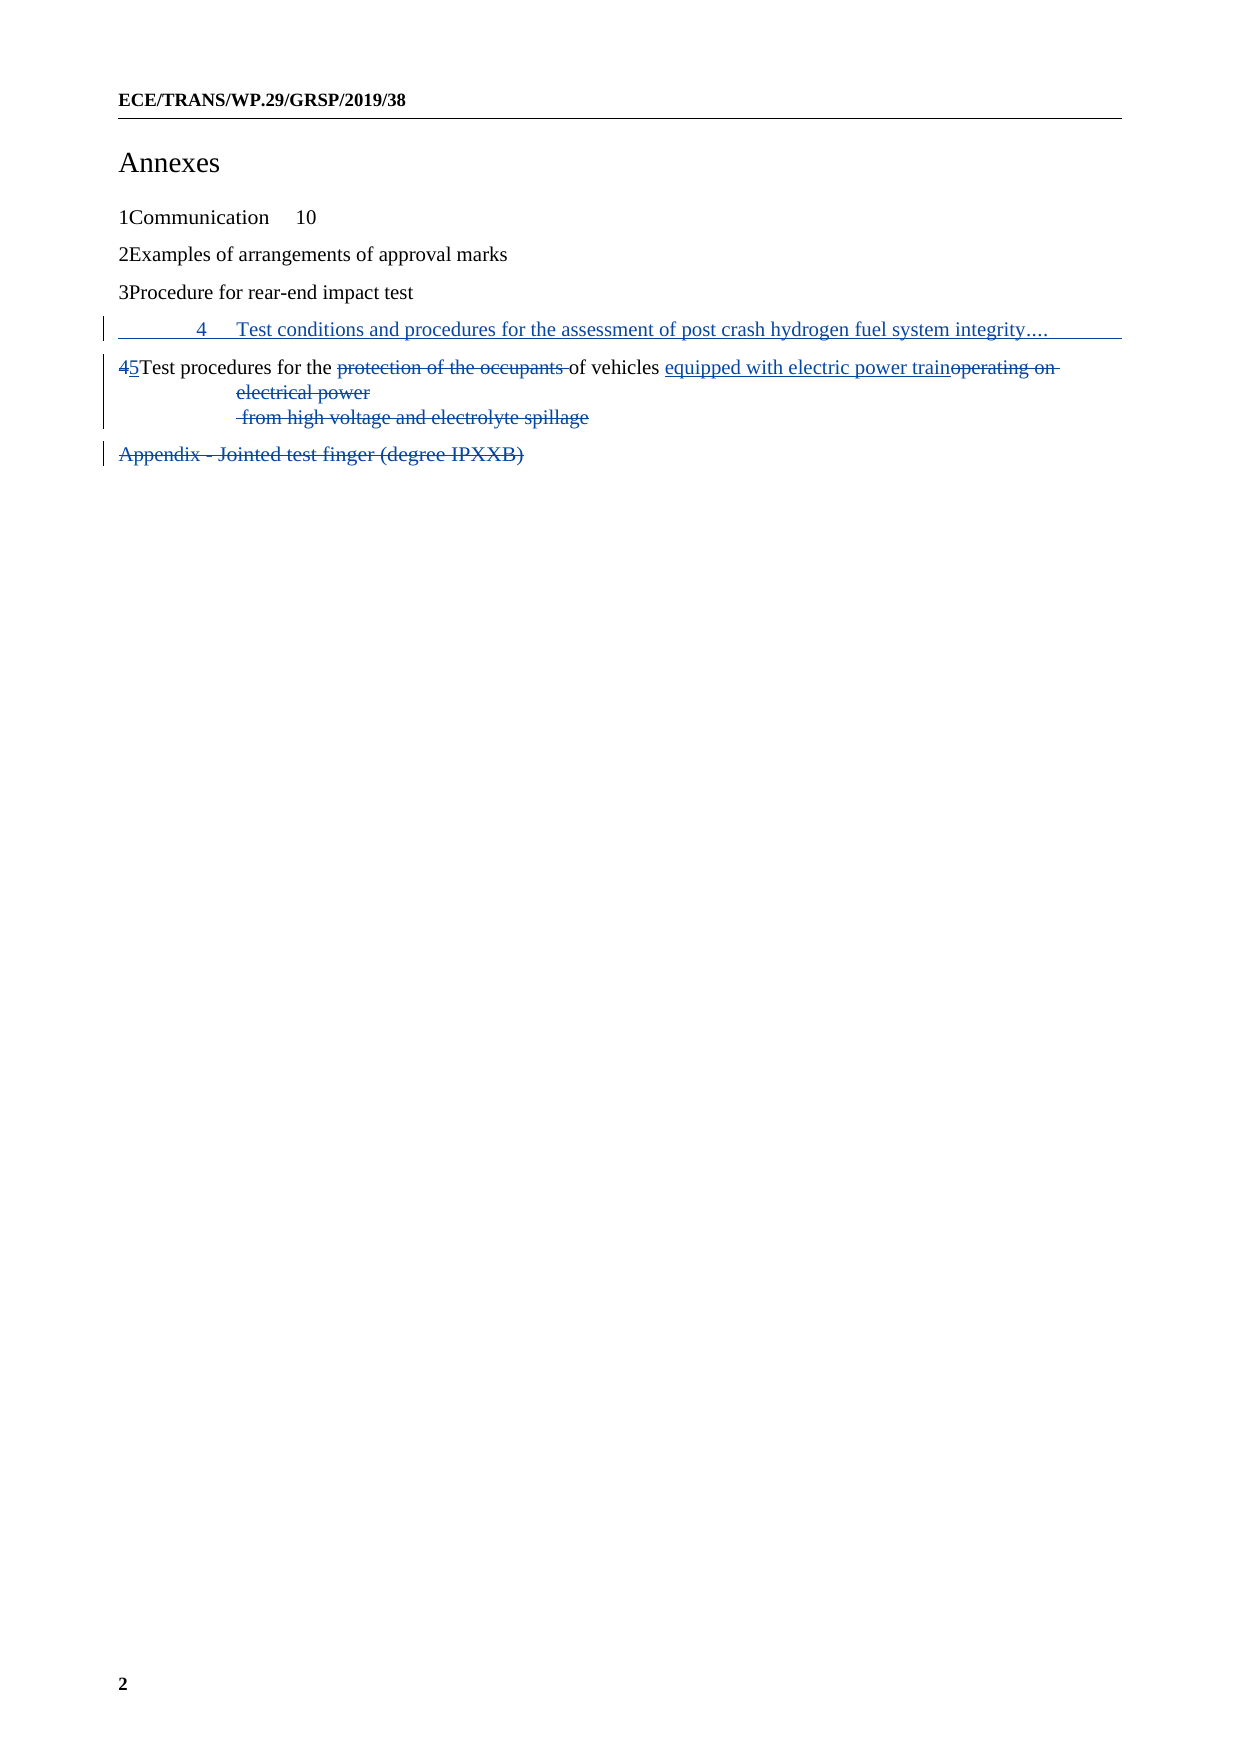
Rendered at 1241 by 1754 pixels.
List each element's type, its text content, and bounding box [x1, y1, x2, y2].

text 21 [118, 441, 1122, 466]
text 1 Communication 10 [118, 204, 1122, 229]
text 2 Examples of arrangements of approval marks 12 [118, 241, 1122, 266]
text 3 Procedure for rear-end impact test 13 [118, 279, 1122, 304]
text Annexes [118, 148, 1004, 179]
text Test procedures for the of vehicles 16 [118, 354, 1122, 429]
